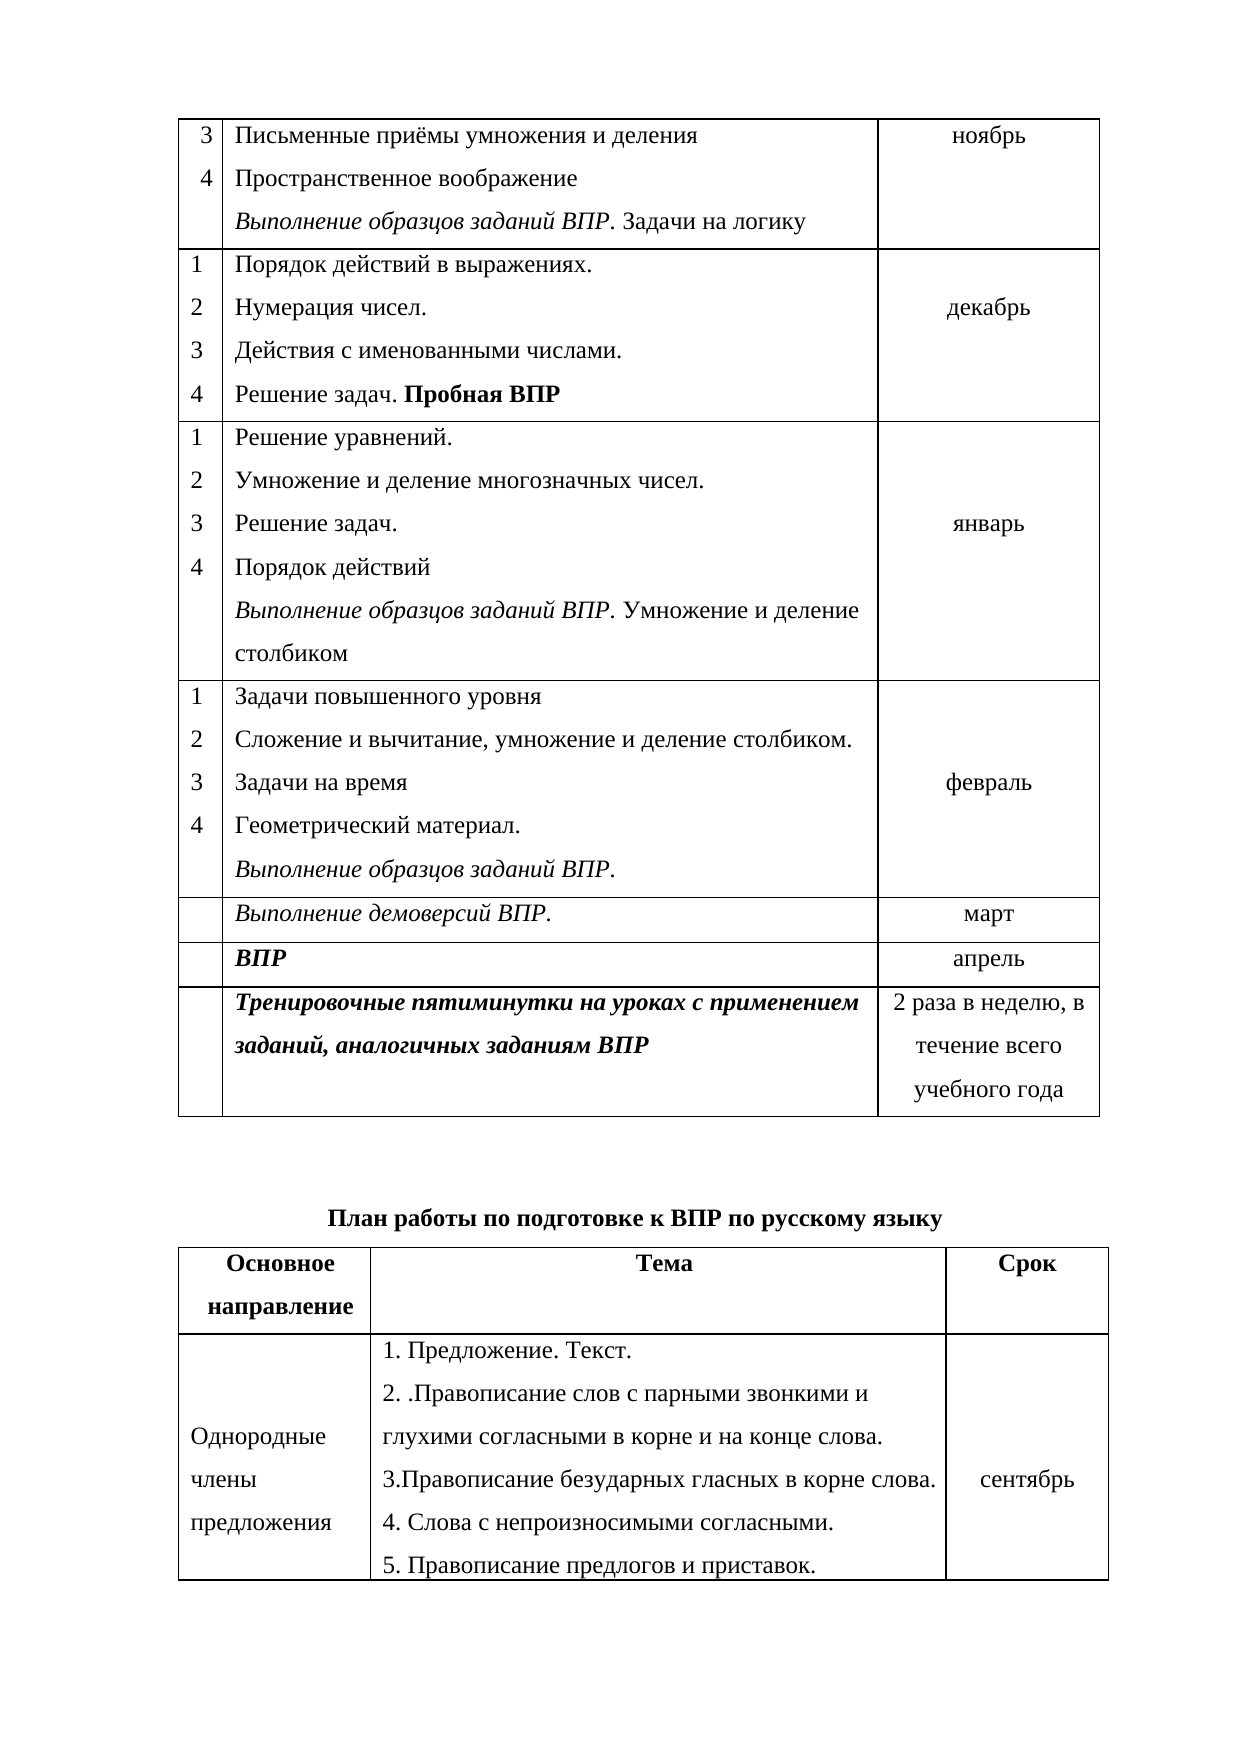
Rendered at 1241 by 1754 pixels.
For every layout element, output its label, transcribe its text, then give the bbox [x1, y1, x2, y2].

table_cell 1 2 3 4 [179, 422, 222, 680]
table_cell 1 2 3 4 [179, 681, 222, 897]
table_cell ВПР [223, 943, 877, 986]
table_cell февраль [879, 681, 1099, 897]
table_cell Задачи повышенного уровня Сложение и вычитание, умножение и деление столбиком. Задачи на время Геометрический материал. Выполнение образцов заданий ВПР. [223, 681, 877, 897]
table_header Тема [371, 1248, 945, 1333]
table_cell Выполнение демоверсий ВПР. [223, 898, 877, 941]
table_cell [179, 1335, 370, 1579]
table_cell 1 2 3 4 [179, 120, 222, 248]
table_cell сентябрь [947, 1335, 1108, 1579]
table_cell 1 2 3 4 [179, 250, 222, 421]
table_cell Решение уравнений. Умножение и деление многозначных чисел. Решение задач. Порядок действий Выполнение образцов заданий ВПР. Умножение и деление столбиком [223, 422, 877, 680]
table_header Срок [947, 1248, 1108, 1333]
table_cell [179, 988, 222, 1116]
table_cell март [879, 898, 1099, 941]
table_cell Тренировочные пятиминутки на уроках с применением заданий, аналогичных заданиям ВПР [223, 988, 877, 1116]
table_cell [223, 120, 877, 248]
table_cell [179, 943, 222, 986]
text План работы по подготовке к ВПР по русскому языку [148, 1203, 1122, 1232]
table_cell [371, 1335, 945, 1579]
table_cell декабрь [879, 250, 1099, 421]
table_header Основное направление [179, 1248, 370, 1333]
table_cell [179, 898, 222, 941]
table_cell 2 раза в неделю, в течение всего учебного года [879, 988, 1099, 1116]
table_cell апрель [879, 943, 1099, 986]
table_cell Порядок действий в выражениях. Нумерация чисел. Действия с именованными числами. Решение задач. Пробная ВПР [223, 250, 877, 421]
table_cell январь [879, 422, 1099, 680]
table_cell ноябрь [879, 120, 1099, 248]
